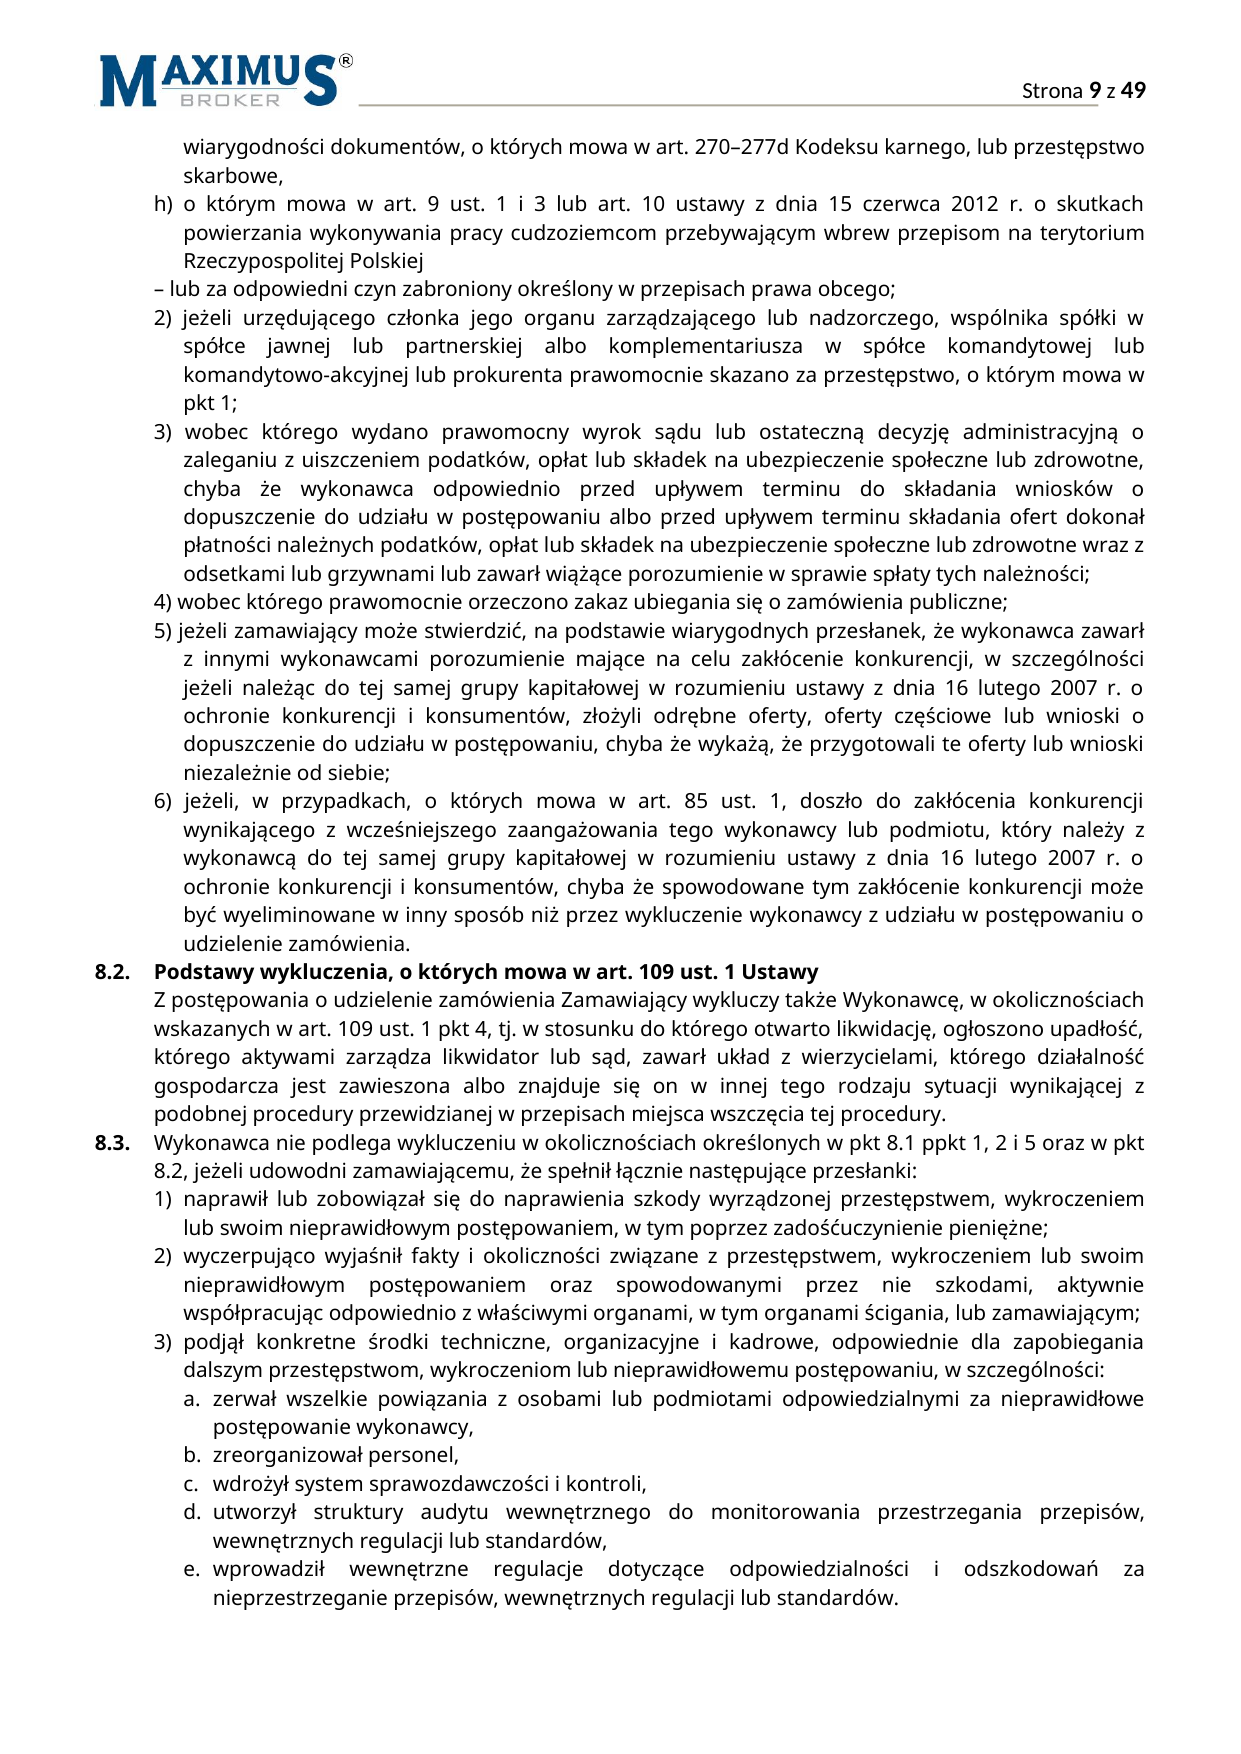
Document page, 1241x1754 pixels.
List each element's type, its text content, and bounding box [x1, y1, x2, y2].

text 6) jeżeli, w przypadkach, o których mowa w art. 85 ust. 1, doszło do zakłócenia konkurencji wynikającego z wcześniejszego zaangażowania tego wykonawcy lub podmiotu, który należy z wykonawcą do tej samej grupy kapitałowej w rozumieniu ustawy z dnia 16 lutego 2007 r. o ochronie konkurencji i konsumentów, chyba że spowodowane tym zakłócenie konkurencji może być wyeliminowane w inny sposób niż przez wykluczenie wykonawcy z udziału w postępowaniu o udzielenie zamówienia. [153, 786, 1146, 957]
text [153, 132, 1146, 189]
text 4) wobec którego prawomocnie orzeczono zakaz ubiegania się o zamówienia publiczne; [153, 587, 1146, 616]
list wdrożył system sprawozdawczości i kontroli, [183, 1469, 1146, 1497]
list utworzył struktury audytu wewnętrznego do monitorowania przestrzegania przepisów, wewnętrznych regulacji lub standardów, [183, 1497, 1146, 1554]
text Z postępowania o udzielenie zamówienia Zamawiający wykluczy także Wykonawcę, w okolicznościach wskazanych w art. 109 ust. 1 pkt 4, tj. w stosunku do którego otwarto likwidację, ogłoszono upadłość, którego aktywami zarządza likwidator lub sąd, zawarł układ z wierzycielami, którego działalność gospodarcza jest zawieszona albo znajduje się on w innej tego rodzaju sytuacji wynikającej z podobnej procedury przewidzianej w przepisach miejsca wszczęcia tej procedury. [153, 986, 1146, 1128]
text 5) jeżeli zamawiający może stwierdzić, na podstawie wiarygodnych przesłanek, że wykonawca zawarł z innymi wykonawcami porozumienie mające na celu zakłócenie konkurencji, w szczególności jeżeli należąc do tej samej grupy kapitałowej w rozumieniu ustawy z dnia 16 lutego 2007 r. o ochronie konkurencji i konsumentów, złożyli odrębne oferty, oferty częściowe lub wnioski o dopuszczenie do udziału w postępowaniu, chyba że wykażą, że przygotowali te oferty lub wnioski niezależnie od siebie; [153, 616, 1146, 786]
picture [94, 50, 359, 111]
list zerwał wszelkie powiązania z osobami lub podmiotami odpowiedzialnymi za nieprawidłowe postępowanie wykonawcy, [183, 1384, 1146, 1441]
list zreorganizował personel, [183, 1441, 1146, 1469]
text 2) jeżeli urzędującego członka jego organu zarządzającego lub nadzorczego, wspólnika spółki w spółce jawnej lub partnerskiej albo komplementariusza w spółce komandytowej lub komandytowo-akcyjnej lub prokurenta prawomocnie skazano za przestępstwo, o którym mowa w pkt 1; [153, 303, 1146, 417]
text h) o którym mowa w art. 9 ust. 1 i 3 lub art. 10 ustawy z dnia 15 czerwca 2012 r. o skutkach powierzania wykonywania pracy cudzoziemcom przebywającym wbrew przepisom na terytorium Rzeczypospolitej Polskiej [153, 189, 1146, 274]
list wprowadził wewnętrzne regulacje dotyczące odpowiedzialności i odszkodowań za nieprzestrzeganie przepisów, wewnętrznych regulacji lub standardów. [183, 1554, 1146, 1611]
text 3) wobec którego wydano prawomocny wyrok sądu lub ostateczną decyzję administracyjną o zaleganiu z uiszczeniem podatków, opłat lub składek na ubezpieczenie społeczne lub zdrowotne, chyba że wykonawca odpowiednio przed upływem terminu do składania wniosków o dopuszczenie do udziału w postępowaniu albo przed upływem terminu składania ofert dokonał płatności należnych podatków, opłat lub składek na ubezpieczenie społeczne lub zdrowotne wraz z odsetkami lub grzywnami lub zawarł wiążące porozumienie w sprawie spłaty tych należności; [153, 417, 1146, 587]
text – lub za odpowiedni czyn zabroniony określony w przepisach prawa obcego; [153, 274, 1146, 303]
list wyczerpująco wyjaśnił fakty i okoliczności związane z przestępstwem, wykroczeniem lub swoim nieprawidłowym postępowaniem oraz spowodowanymi przez nie szkodami, aktywnie współpracując odpowiednio z właściwymi organami, w tym organami ścigania, lub zamawiającym; [153, 1241, 1146, 1327]
list podjął konkretne środki techniczne, organizacyjne i kadrowe, odpowiednie dla zapobiegania dalszym przestępstwom, wykroczeniom lub nieprawidłowemu postępowaniu, w szczególności: [153, 1327, 1146, 1384]
list Wykonawca nie podlega wykluczeniu w okolicznościach określonych w pkt 8.1 ppkt 1, 2 i 5 oraz w pkt 8.2, jeżeli udowodni zamawiającemu, że spełnił łącznie następujące przesłanki: [94, 1128, 1146, 1184]
list Podstawy wykluczenia, o których mowa w art. 109 ust. 1 Ustawy [94, 957, 1146, 986]
list naprawił lub zobowiązał się do naprawienia szkody wyrządzonej przestępstwem, wykroczeniem lub swoim nieprawidłowym postępowaniem, w tym poprzez zadośćuczynienie pieniężne; [153, 1184, 1146, 1241]
